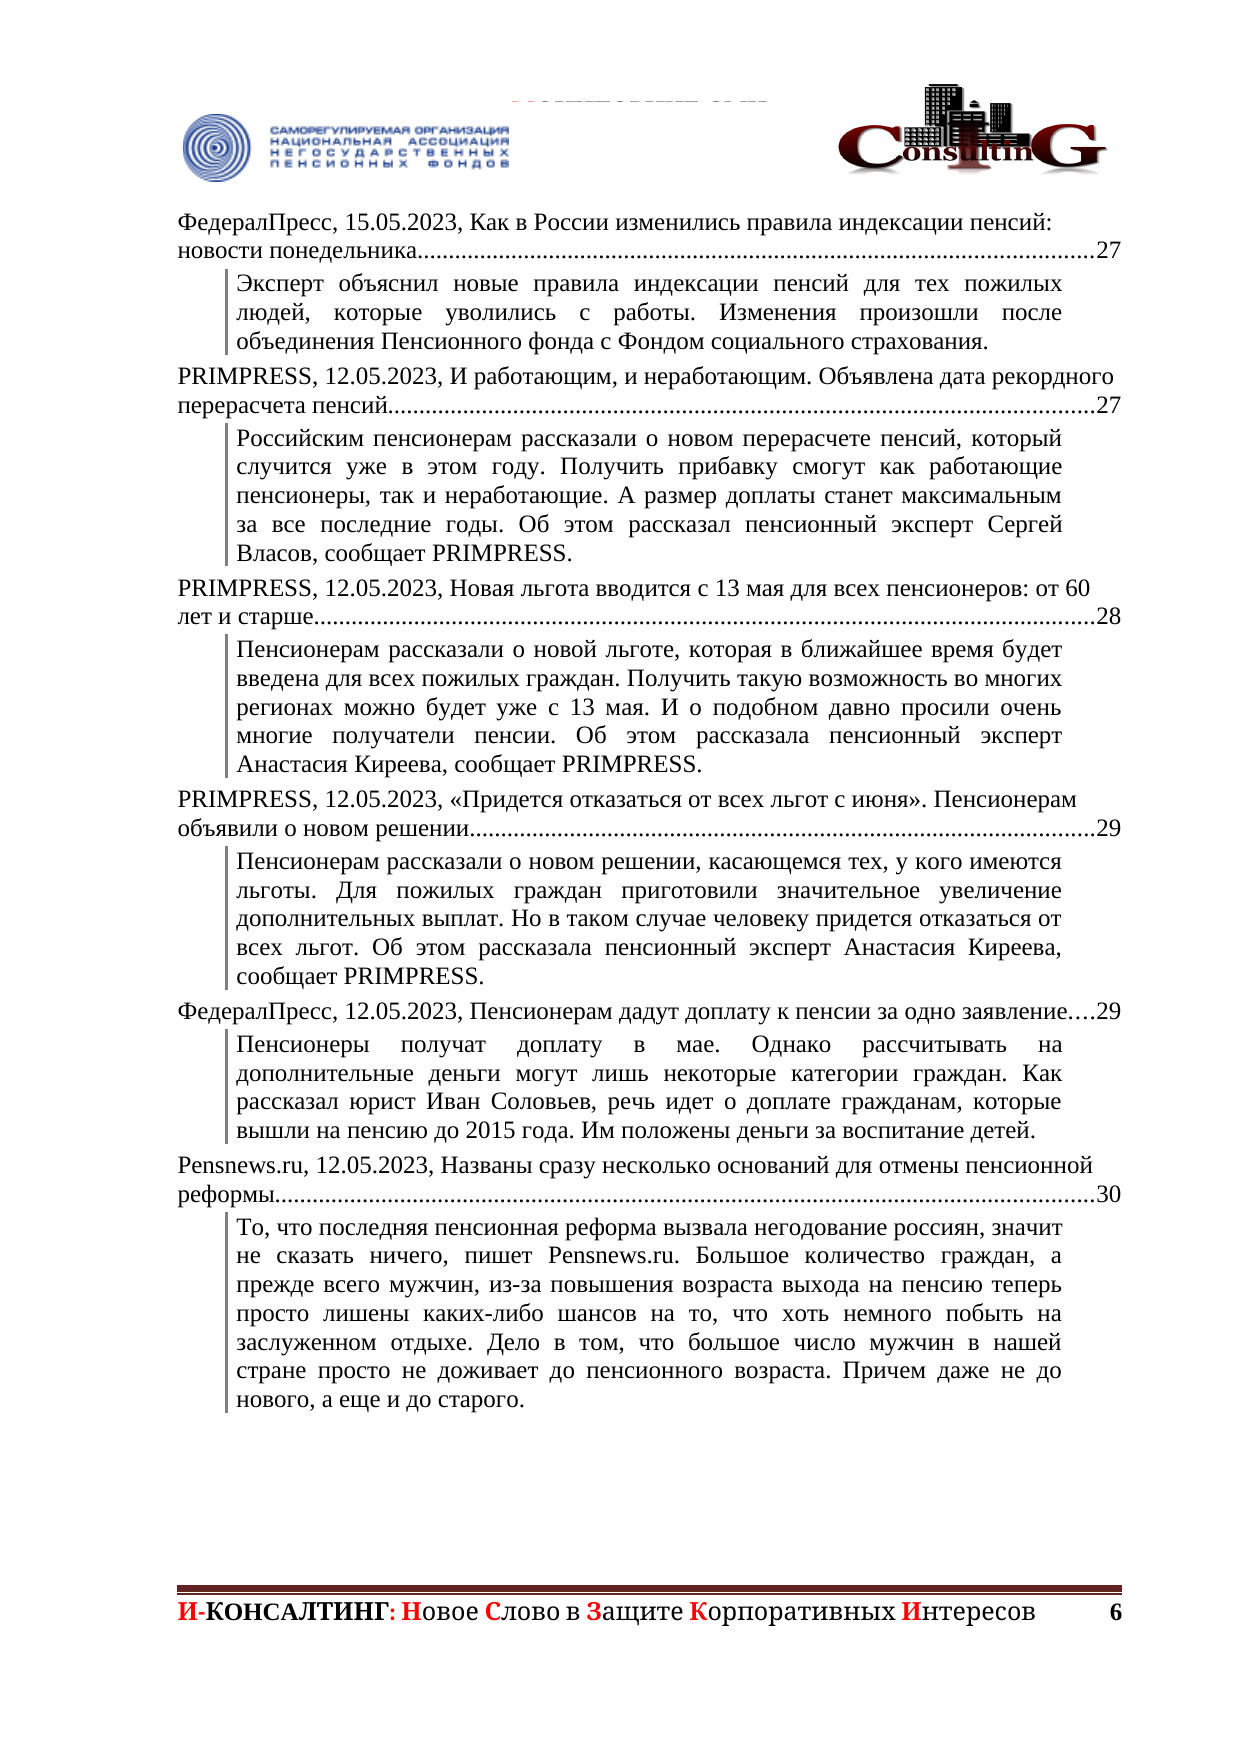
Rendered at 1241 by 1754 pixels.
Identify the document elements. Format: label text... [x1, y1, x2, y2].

picture [183, 114, 509, 182]
text ФедералПресс, 12.05.2023, Пенсионерам дадут доплату к пенсии за одно заявление 29 [177, 996, 1122, 1025]
text PRIMPRESS, 12.05.2023, И работающим, и неработающим. Объявлена дата рекордного перерасчета пенсий 27 [177, 361, 1122, 418]
text PRIMPRESS, 12.05.2023, Новая льгота вводится с 13 мая для всех пенсионеров: от 60 лет и старше 28 [177, 573, 1122, 630]
text Эксперт объяснил новые правила индексации пенсий для тех пожилых людей, которые уволились с работы. Изменения произошли после объединения Пенсионного фонда с Фондом социального страхования. 27 [225, 268, 1063, 355]
text Pensnews.ru, 12.05.2023, Названы сразу несколько оснований для отмены пенсионной реформы 30 [177, 1150, 1122, 1208]
text Пенсионерам рассказали о новом решении, касающемся тех, у кого имеются льготы. Для пожилых граждан приготовили значительное увеличение дополнительных выплат. Но в таком случае человеку придется отказаться от всех льгот. Об этом рассказала пенсионный эксперт Анастасия Киреева, сообщает PRIMPRESS. 29 [228, 846, 1063, 990]
text То, что последняя пенсионная реформа вызвала негодование россиян, значит не сказать ничего, пишет Pensnews.ru. Большое количество граждан, а прежде всего мужчин, из-за повышения возраста выхода на пенсию теперь просто лишены каких-либо шансов на то, что хоть немного побыть на заслуженном отдыхе. Дело в том, что большое число мужчин в нашей стране просто не доживает до пенсионного возраста. Причем даже не до нового, а еще и до старого. 30 [228, 1212, 1063, 1413]
text Пенсионерам рассказали о новой льготе, которая в ближайшее время будет введена для всех пожилых граждан. Получить такую возможность во многих регионах можно будет уже с 13 мая. И о подобном давно просили очень многие получатели пенсии. Об этом рассказала пенсионный эксперт Анастасия Киреева, сообщает PRIMPRESS. 28 [228, 634, 1063, 778]
text ФедералПресс, 15.05.2023, Как в России изменились правила индексации пенсий: новости понедельника 27 [177, 207, 1122, 264]
text Пенсионеры получат доплату в мае. Однако рассчитывать на дополнительные деньги могут лишь некоторые категории граждан. Как рассказал юрист Иван Соловьев, речь идет о доплате гражданам, которые вышли на пенсию до 2015 года. Им положены деньги за воспитание детей. 29 [228, 1029, 1063, 1144]
text Российским пенсионерам рассказали о новом перерасчете пенсий, который случится уже в этом году. Получить прибавку смогут как работающие пенсионеры, так и неработающие. А размер доплаты станет максимальным за все последние годы. Об этом рассказал пенсионный эксперт Сергей Власов, сообщает PRIMPRESS. 27 [228, 423, 1063, 566]
picture [821, 73, 1122, 182]
text PRIMPRESS, 12.05.2023, «Придется отказаться от всех льгот с июня». Пенсионерам объявили о новом решении 29 [177, 784, 1122, 842]
